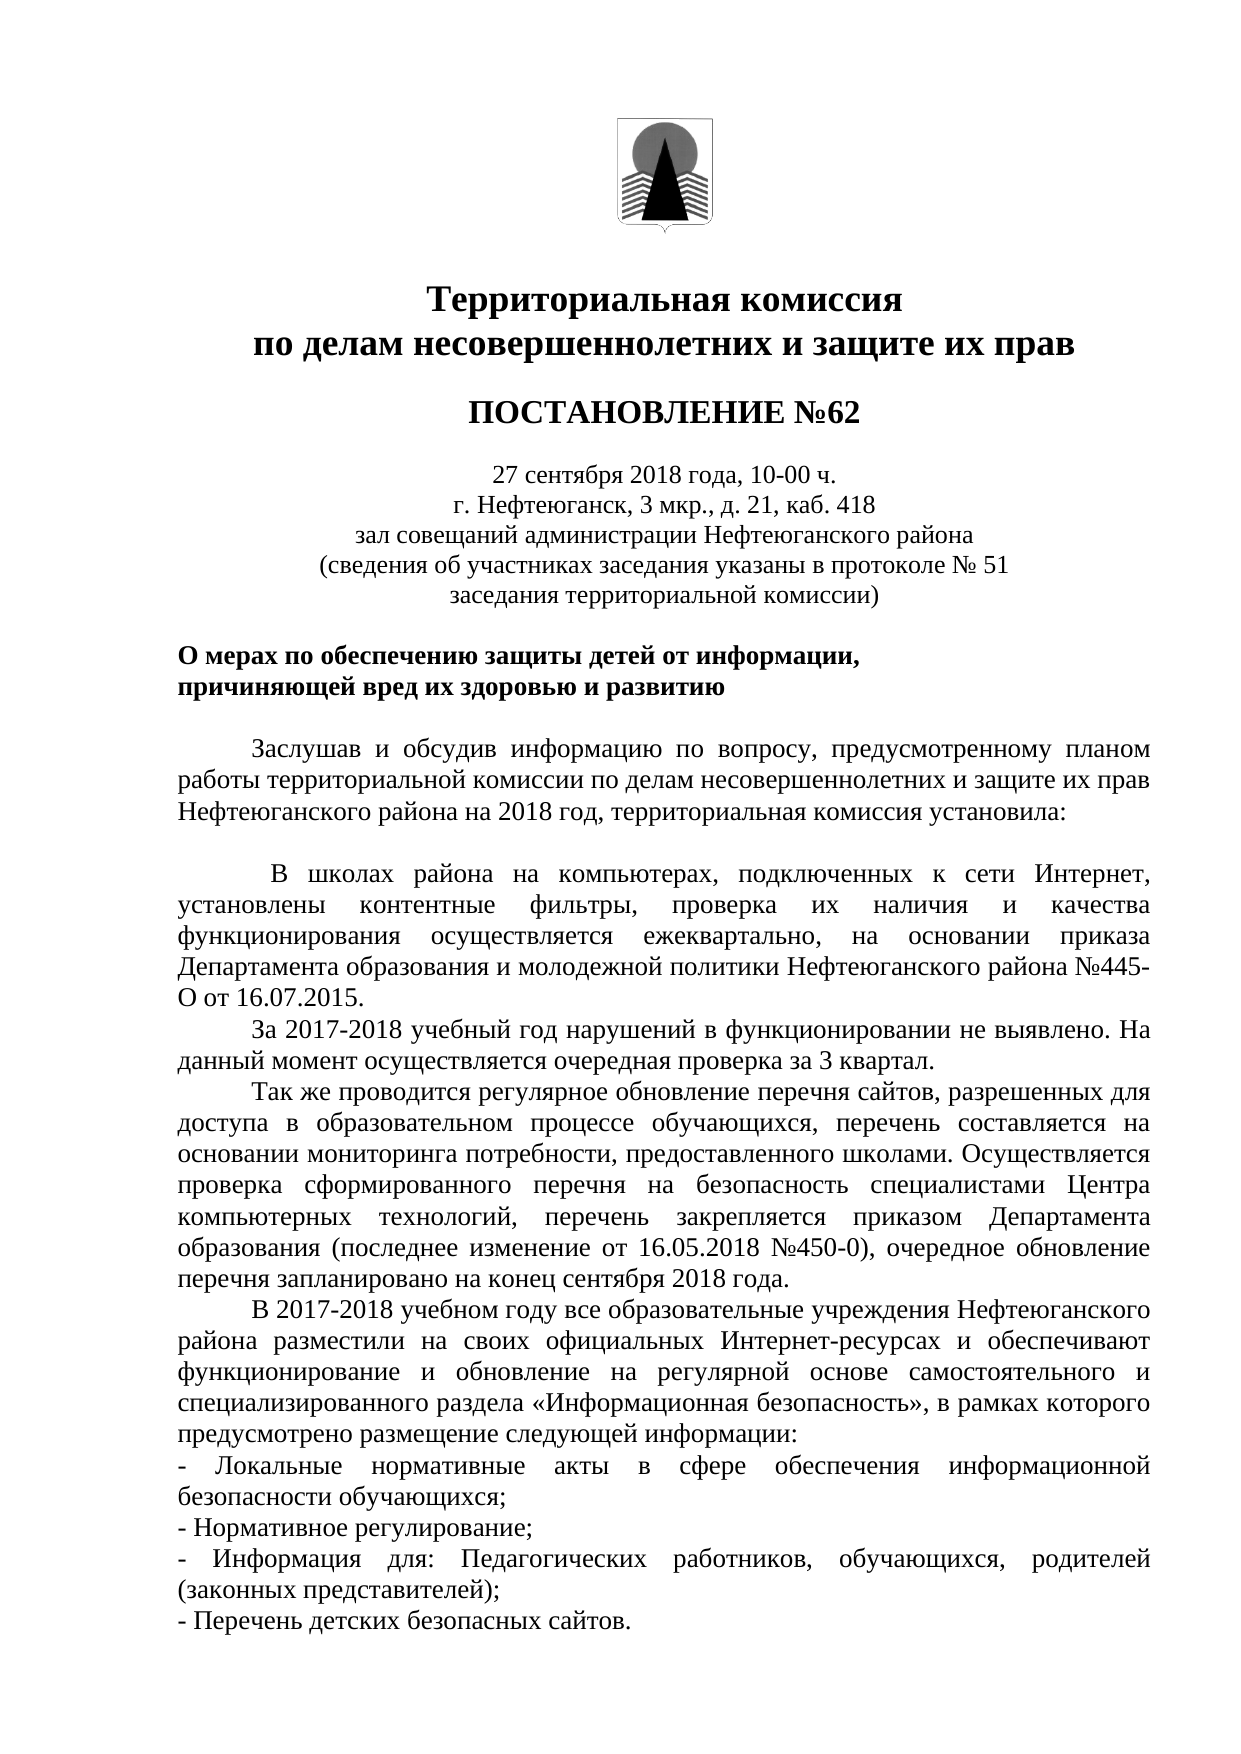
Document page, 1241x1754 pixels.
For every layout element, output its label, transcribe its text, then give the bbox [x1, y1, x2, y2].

text - Перечень детских безопасных сайтов. [177, 1604, 1152, 1636]
text причиняющей вред их здоровью и развитию [177, 670, 1152, 701]
text Заслушав и обсудив информацию по вопросу, предусмотренному планом работы территориальной комиссии по делам несовершеннолетних и защите их прав Нефтеюганского района на 2018 год, территориальная комиссия установила: [177, 732, 1152, 826]
text - Нормативное регулирование; [177, 1511, 1152, 1542]
text по делам несовершеннолетних и защите их прав [177, 320, 1152, 363]
text За 2017-2018 учебный год нарушений в функционировании не выявлено. На данный момент осуществляется очередная проверка за 3 квартал. [177, 1013, 1152, 1075]
text заседания территориальной комиссии) [177, 579, 1152, 609]
text В школах района на компьютерах, подключенных к сети Интернет, установлены контентные фильтры, проверка их наличия и качества функционирования осуществляется ежеквартально, на основании приказа Департамента образования и молодежной политики Нефтеюганского района №445-О от 16.07.2015. [177, 857, 1152, 1013]
text - Локальные нормативные акты в сфере обеспечения информационной безопасности обучающихся; [177, 1449, 1152, 1511]
text Так же проводится регулярное обновление перечня сайтов, разрешенных для доступа в образовательном процессе обучающихся, перечень составляется на основании мониторинга потребности, предоставленного школами. Осуществляется проверка сформированного перечня на безопасность специалистами Центра компьютерных технологий, перечень закрепляется приказом Департамента образования (последнее изменение от 16.05.2018 №450-0), очередное обновление перечня запланировано на конец сентября 2018 года. [177, 1075, 1152, 1293]
text г. Нефтеюганск, 3 мкр., д. 21, каб. 418 [177, 489, 1152, 519]
text О мерах по обеспечению защиты детей от информации, [177, 639, 1152, 670]
text - Информация для: Педагогических работников, обучающихся, родителей (законных представителей); [177, 1542, 1152, 1604]
text 27 сентября 2018 года, 10-00 ч. [177, 459, 1152, 489]
text В 2017-2018 учебном году все образовательные учреждения Нефтеюганского района разместили на своих официальных Интернет-ресурсах и обеспечивают функционирование и обновление на регулярной основе самостоятельного и специализированного раздела «Информационная безопасность», в рамках которого предусмотрено размещение следующей информации: [177, 1293, 1152, 1449]
text зал совещаний администрации Нефтеюганского района [177, 519, 1152, 549]
text ПОСТАНОВЛЕНИЕ №62 [177, 392, 1152, 430]
text (сведения об участниках заседания указаны в протоколе № 51 [177, 549, 1152, 579]
text Территориальная комиссия [177, 277, 1152, 320]
